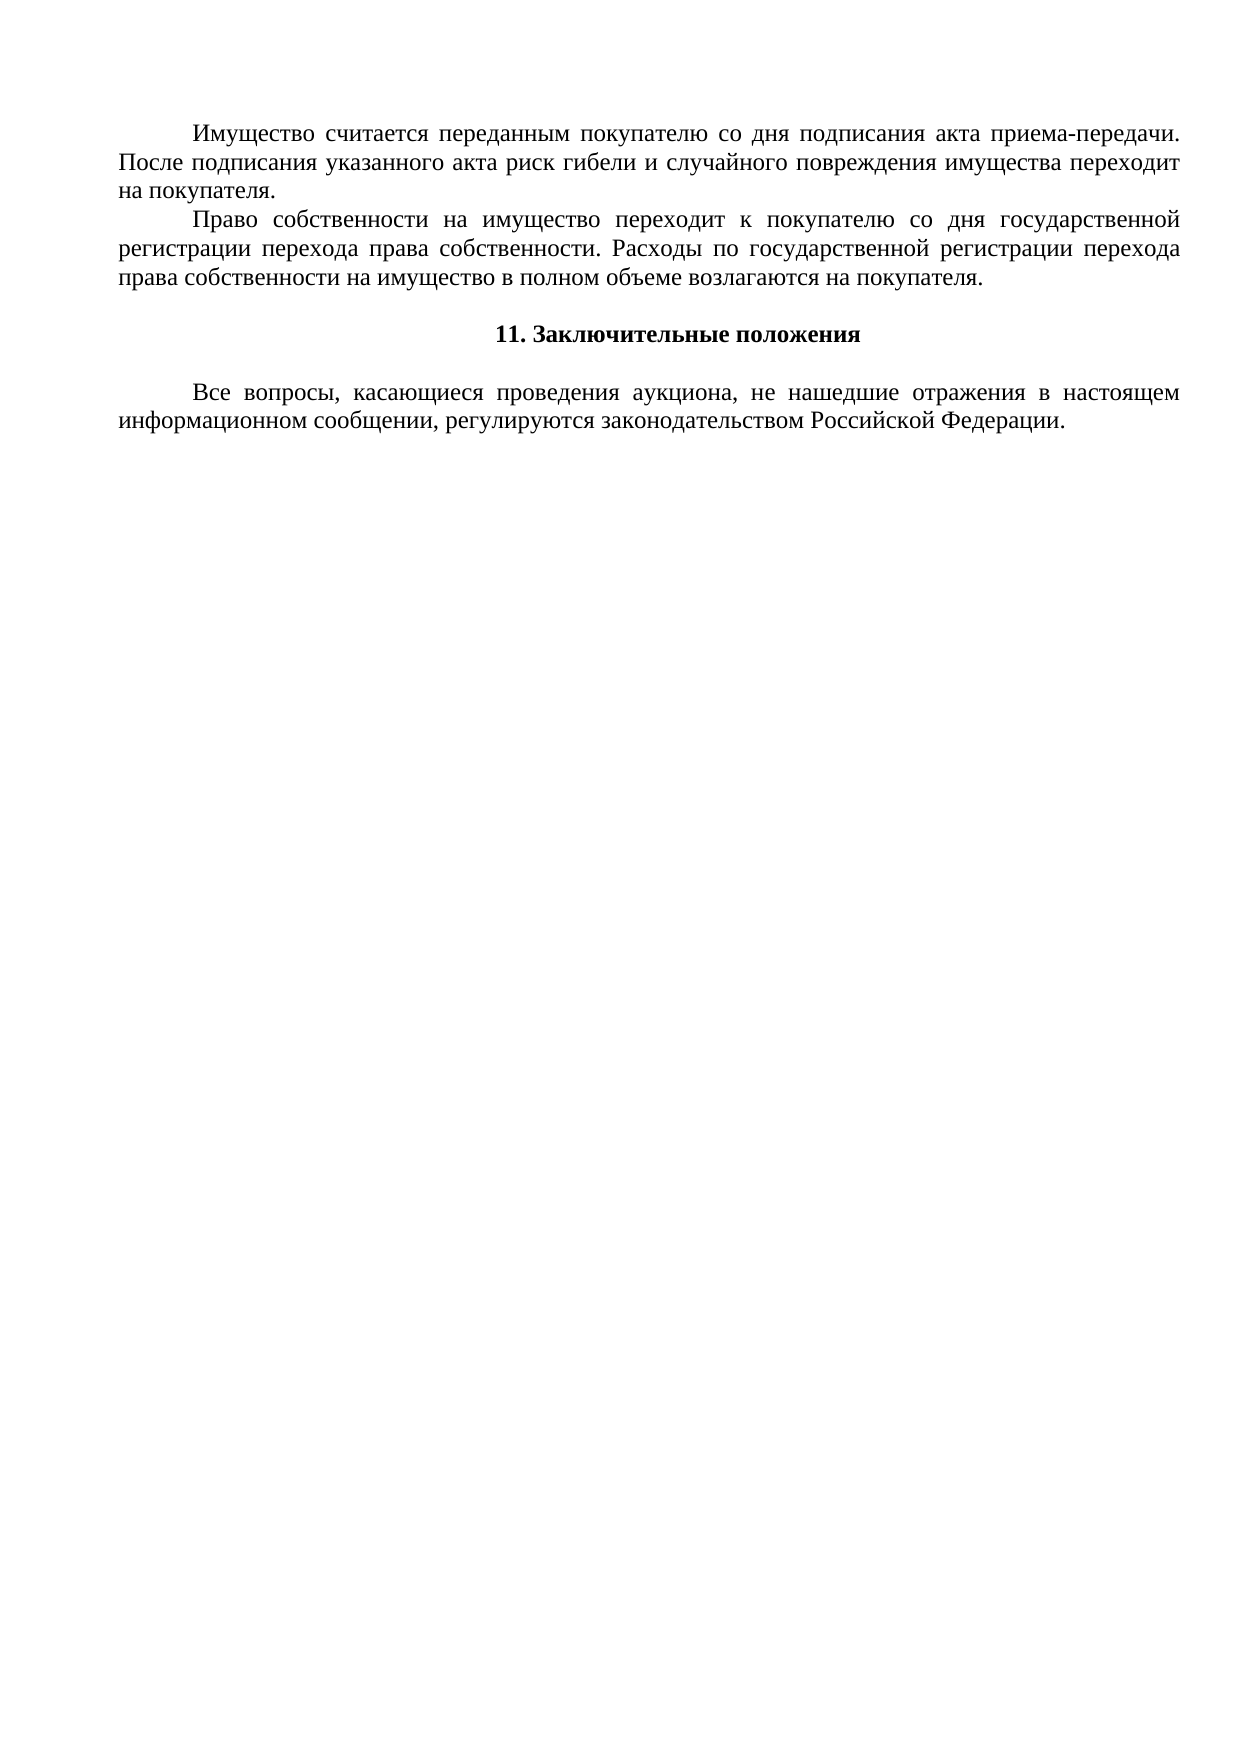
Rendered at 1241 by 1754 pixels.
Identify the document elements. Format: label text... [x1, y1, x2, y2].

text Право собственности на имущество переходит к покупателю со дня государственной регистрации перехода права собственности. Расходы по государственной регистрации перехода права собственности на имущество в полном объеме возлагаются на покупателя. [118, 204, 1181, 291]
text 11. Заключительные положения [118, 319, 1181, 348]
text Все вопросы, касающиеся проведения аукциона, не нашедшие отражения в настоящем информационном сообщении, регулируются законодательством Российской Федерации. [118, 377, 1181, 434]
text Имущество считается переданным покупателю со дня подписания акта приема-передачи. После подписания указанного акта риск гибели и случайного повреждения имущества переходит на покупателя. [118, 118, 1181, 204]
